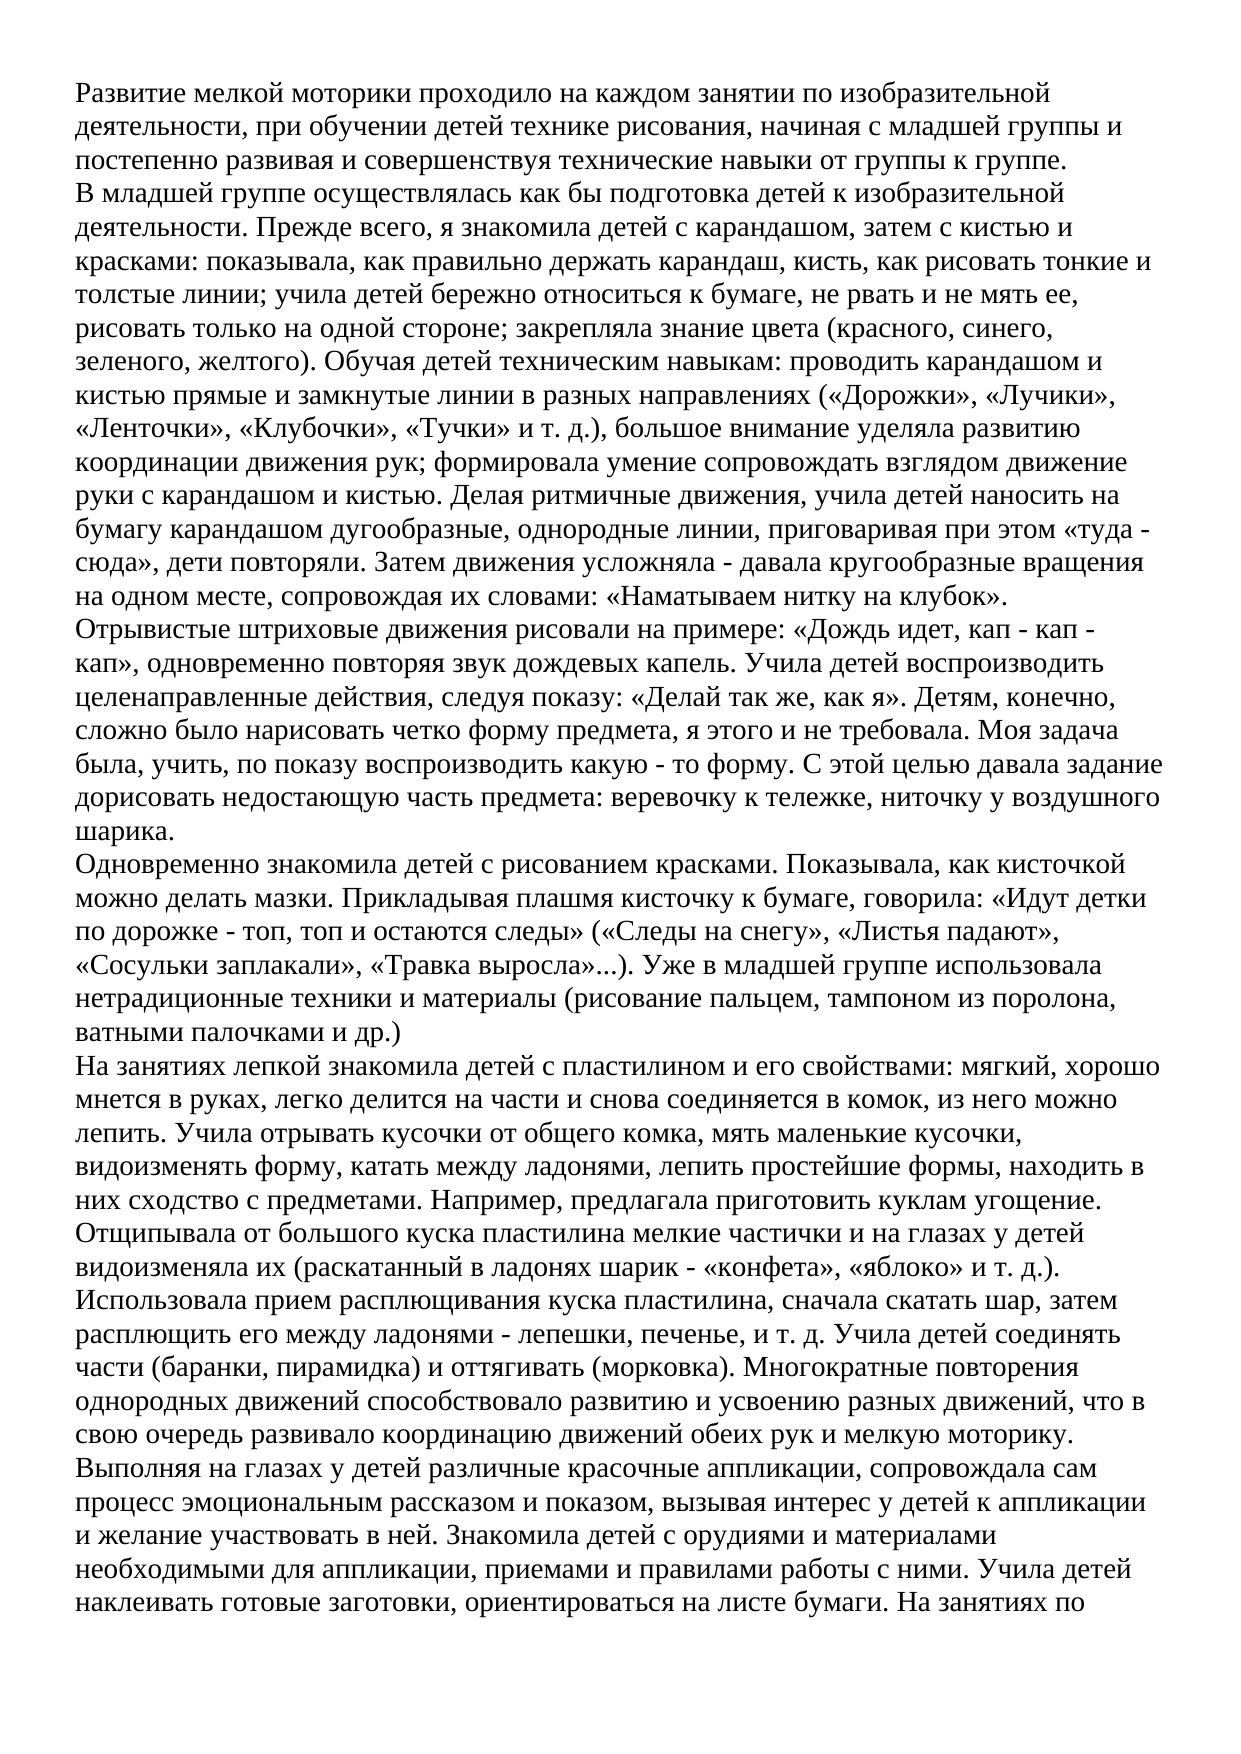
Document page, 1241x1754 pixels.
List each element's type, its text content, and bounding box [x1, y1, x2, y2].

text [75, 1450, 1165, 1618]
text На занятиях лепкой знакомила детей с пластилином и его свойствами: мягкий, хорошо мнется в руках, легко делится на части и снова соединяется в комок, из него можно лепить. Учила отрывать кусочки от общего комка, мять маленькие кусочки, видоизменять форму, катать между ладонями, лепить простейшие формы, находить в них сходство с предметами. Например, предлагала приготовить куклам угощение. Отщипывала от большого куска пластилина мелкие частички и на глазах у детей видоизменяла их (раскатанный в ладонях шарик - «конфета», «яблоко» и т. д.). Использовала прием расплющивания куска пластилина, сначала скатать шар, затем расплющить его между ладонями - лепешки, печенье, и т. д. Учила детей соединять части (баранки, пирамидка) и оттягивать (морковка). Многократные повторения однородных движений способствовало развитию и усвоению разных движений, что в свою очередь развивало координацию движений обеих рук и мелкую моторику. [75, 1048, 1165, 1450]
text Одновременно знакомила детей с рисованием красками. Показывала, как кисточкой можно делать мазки. Прикладывая плашмя кисточку к бумаге, говорила: «Идут детки по дорожке - топ, топ и остаются следы» («Следы на снегу», «Листья падают», «Сосульки заплакали», «Травка выросла»...). Уже в младшей группе использовала нетрадиционные техники и материалы (рисование пальцем, тампоном из поролона, ватными палочками и др.) [75, 846, 1165, 1048]
text В младшей группе осуществлялась как бы подготовка детей к изобразительной деятельности. Прежде всего, я знакомила детей с карандашом, затем с кистью и красками: показывала, как правильно держать карандаш, кисть, как рисовать тонкие и толстые линии; учила детей бережно относиться к бумаге, не рвать и не мять ее, рисовать только на одной стороне; закрепляла знание цвета (красного, синего, зеленого, желтого). Обучая детей техническим навыкам: проводить карандашом и кистью прямые и замкнутые линии в разных направлениях («Дорожки», «Лучики», «Ленточки», «Клубочки», «Тучки» и т. д.), большое внимание уделяла развитию координации движения рук; формировала умение сопровождать взглядом движение руки с карандашом и кистью. Делая ритмичные движения, учила детей наносить на бумагу карандашом дугообразные, однородные линии, приговаривая при этом «туда - сюда», дети повторяли. Затем движения усложняла - давала кругообразные вращения на одном месте, сопровождая их словами: «Наматываем нитку на клубок». Отрывистые штриховые движения рисовали на примере: «Дождь идет, кап - кап - кап», одновременно повторяя звук дождевых капель. Учила детей воспроизводить целенаправленные действия, следуя показу: «Делай так же, как я». Детям, конечно, сложно было нарисовать четко форму предмета, я этого и не требовала. Моя задача была, учить, по показу воспроизводить какую - то форму. С этой целью давала задание дорисовать недостающую часть предмета: веревочку к тележке, ниточку у воздушного шарика. [75, 176, 1165, 846]
text Развитие мелкой моторики проходило на каждом занятии по изобразительной деятельности, при обучении детей технике рисования, начиная с младшей группы и постепенно развивая и совершенствуя технические навыки от группы к группе. [75, 75, 1165, 176]
